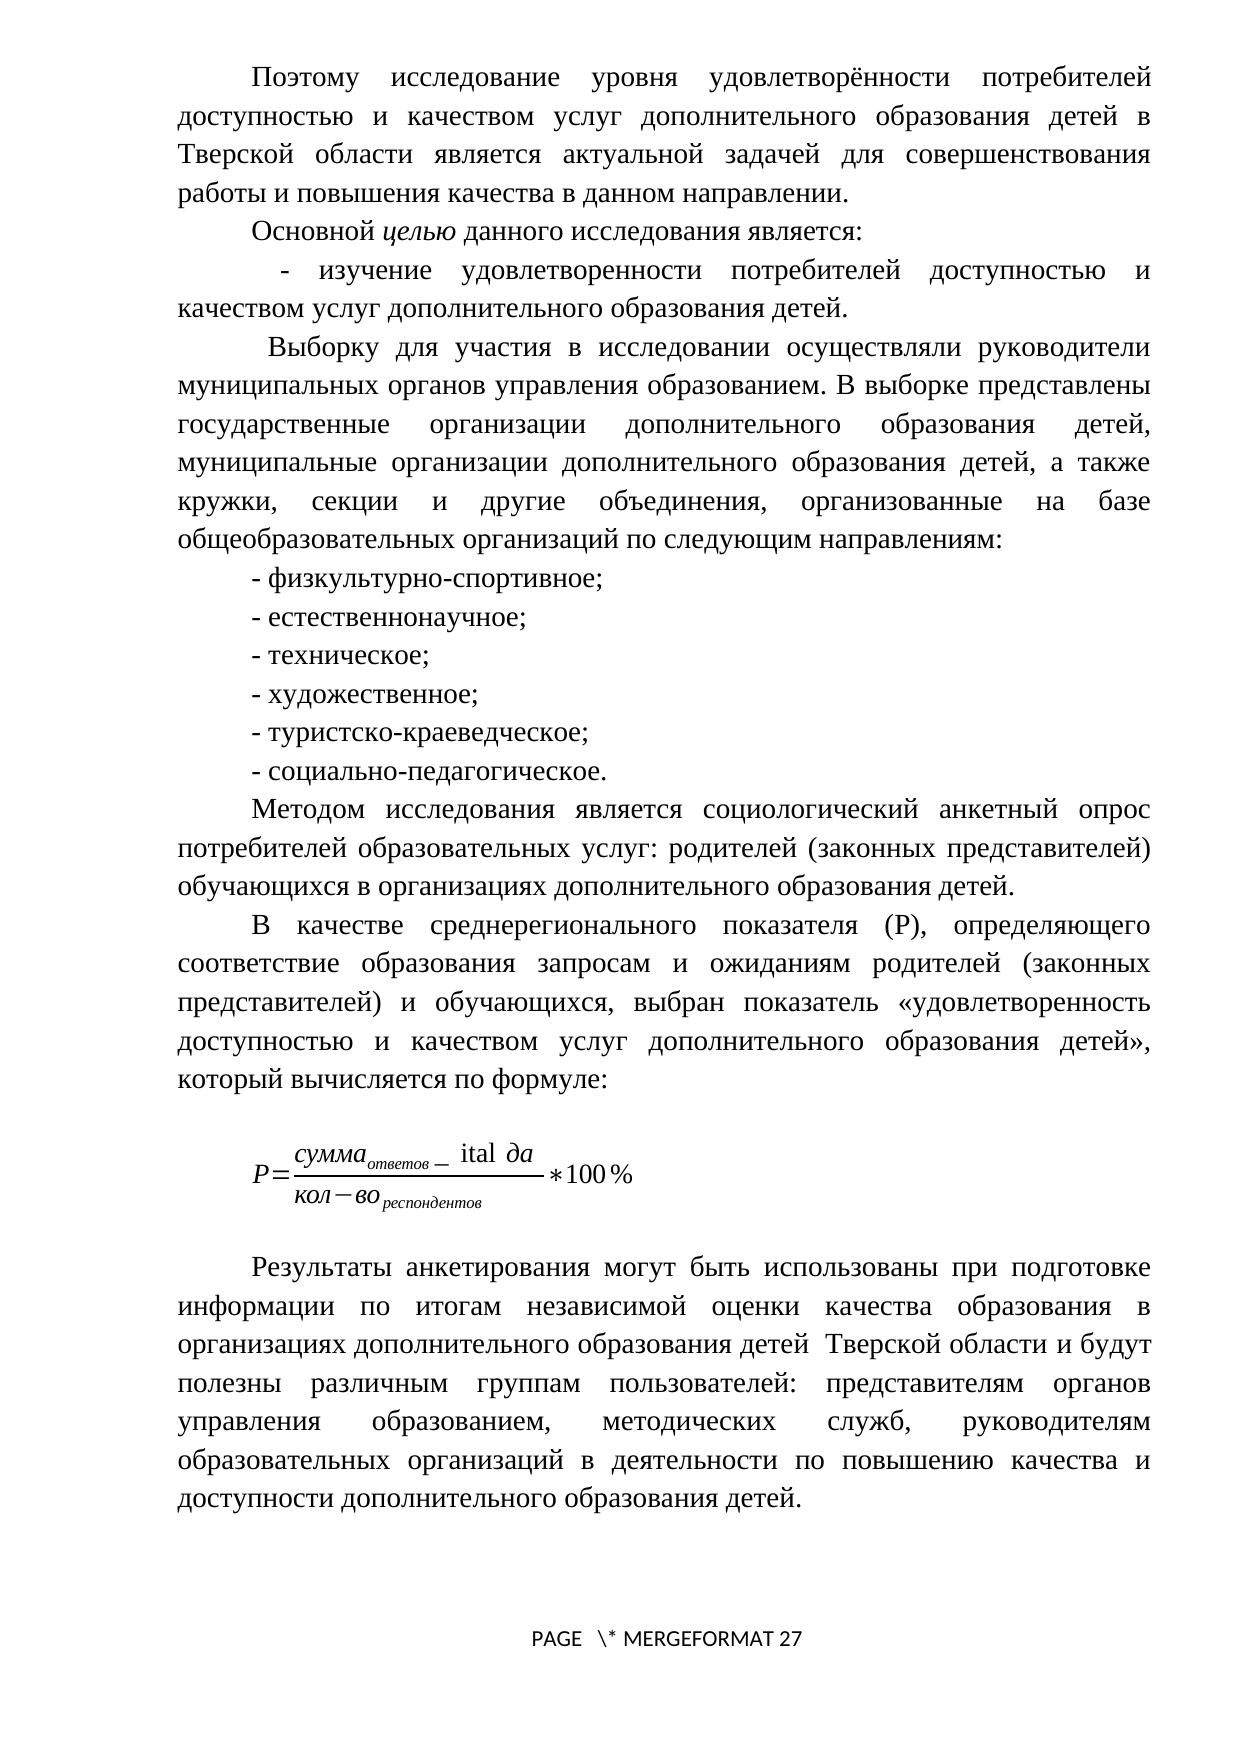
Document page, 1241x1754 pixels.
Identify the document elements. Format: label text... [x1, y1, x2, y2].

text - естественнонаучное; [177, 599, 1152, 632]
text Основной целью данного исследования является: [177, 213, 1152, 247]
text Поэтому исследование уровня удовлетворённости потребителей доступностью и качеством услуг дополнительного образования детей в Тверской области является актуальной задачей для совершенствования работы и повышения качества в данном направлении. [177, 59, 1152, 98]
text - социально-педагогическое. [177, 753, 1152, 786]
text В качестве среднерегионального показателя (Р), определяющего соответствие образования запросам и ожиданиям родителей (законных представителей) и обучающихся, выбран показатель «удовлетворенность доступностью и качеством услуг дополнительного образования детей», который вычисляется по формуле: [177, 907, 1152, 1095]
text Методом исследования является социологический анкетный опрос потребителей образовательных услуг: родителей (законных представителей) обучающихся в организациях дополнительного образования детей. [177, 791, 1152, 902]
text Результаты анкетирования могут быть использованы при подготовке информации по итогам независимой оценки качества образования в организациях дополнительного образования детей Тверской области и будут полезны различным группам пользователей: представителям органов управления образованием, методических служб, руководителям образовательных организаций в деятельности по повышению качества и доступности дополнительного образования детей. [177, 1249, 1152, 1514]
text - техническое; [177, 637, 1152, 671]
text Поэтому исследование уровня удовлетворённости потребителей доступностью и качеством услуг дополнительного образования детей в Тверской области является актуальной задачей для совершенствования работы и повышения качества в данном направлении. [177, 170, 1152, 208]
text - художественное; [177, 676, 1152, 709]
text Выборку для участия в исследовании осуществляли руководители муниципальных органов управления образованием. В выборке представлены государственные организации дополнительного образования детей, муниципальные организации дополнительного образования детей, а также кружки, секции и другие объединения, организованные на базе общеобразовательных организаций по следующим направлениям: [177, 329, 1152, 555]
text - туристско-краеведческое; [177, 714, 1152, 748]
text - физкультурно-спортивное; [177, 560, 1152, 594]
text - изучение удовлетворенности потребителей доступностью и качеством услуг дополнительного образования детей. [177, 252, 1152, 324]
